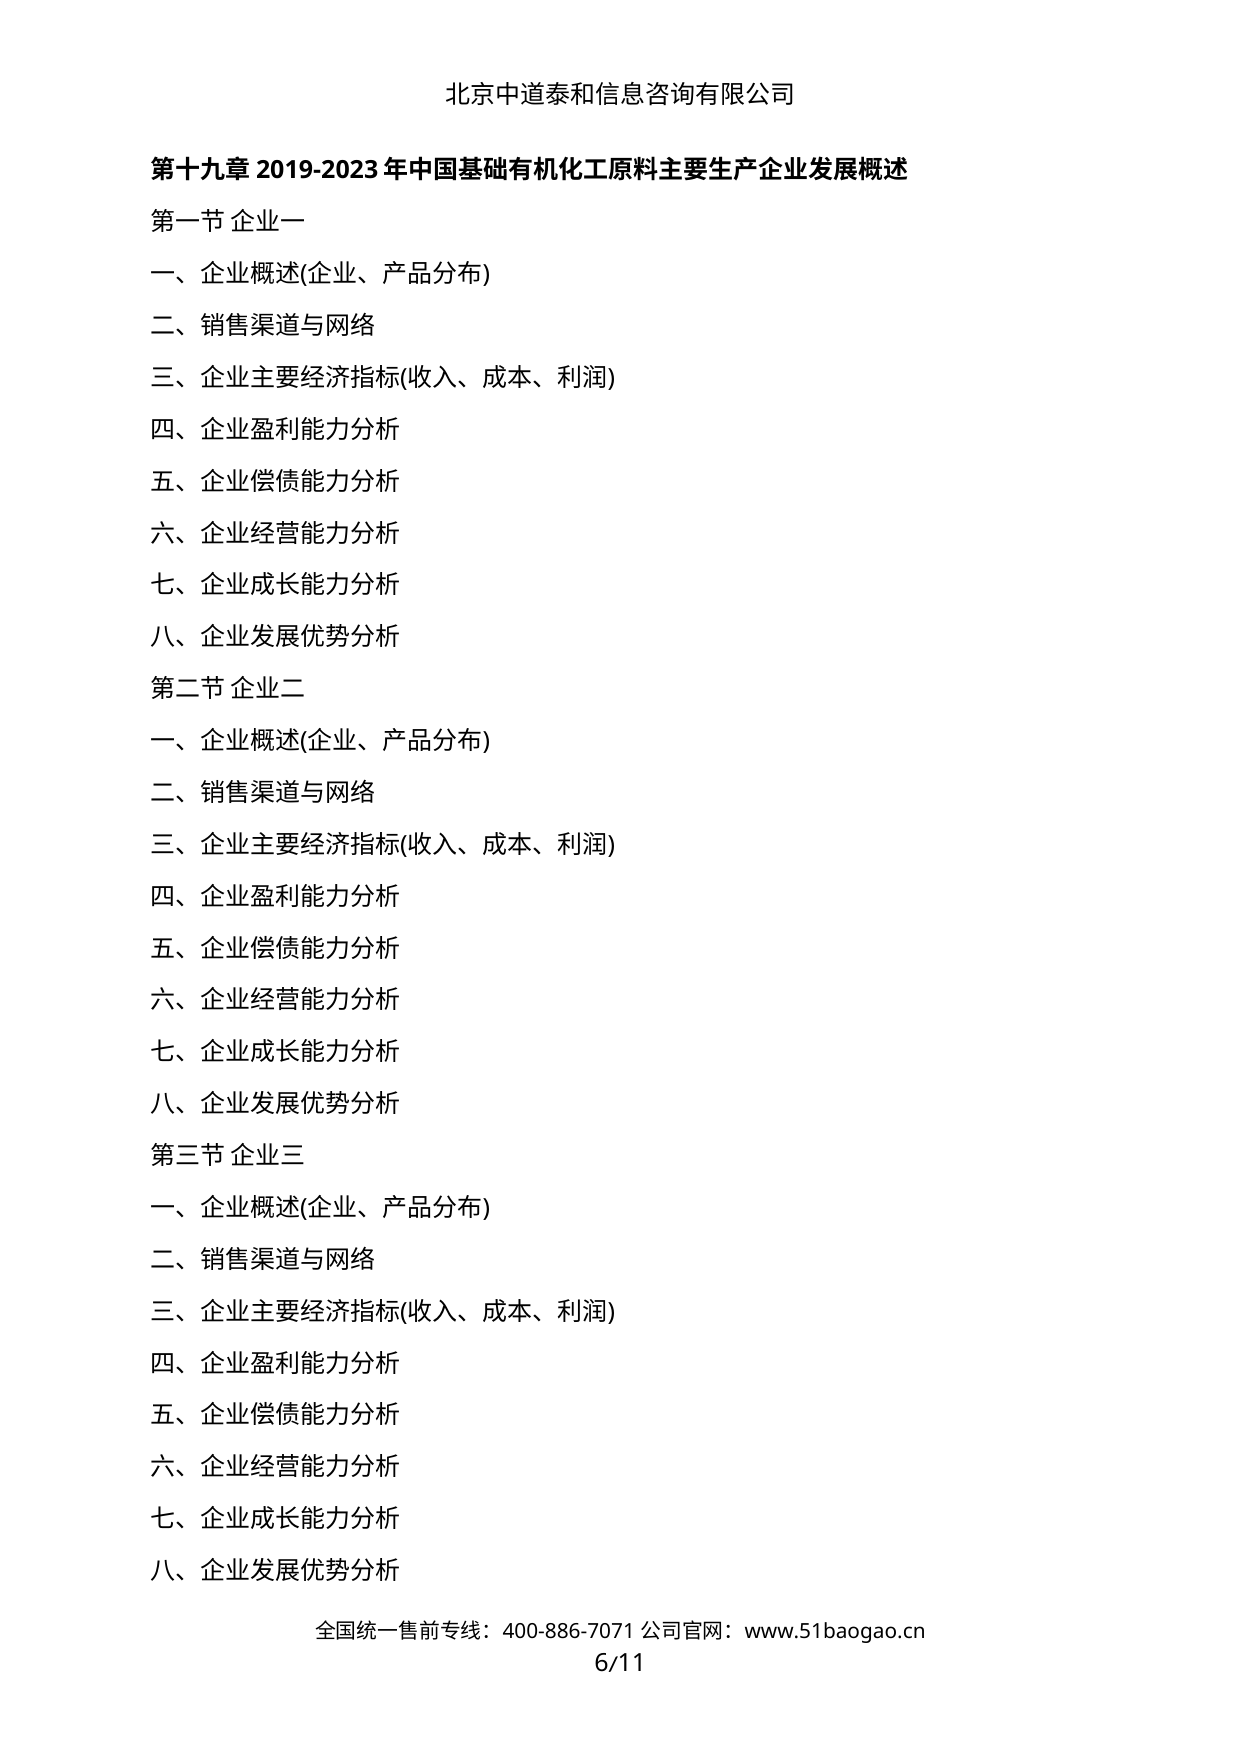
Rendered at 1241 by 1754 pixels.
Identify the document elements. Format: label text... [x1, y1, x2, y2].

text 七、企业成长能力分析 [150, 1032, 1090, 1068]
text 五、企业偿债能力分析 [150, 1395, 1090, 1431]
text 八、企业发展优势分析 [150, 1551, 1090, 1587]
text 二、销售渠道与网络 [150, 772, 1090, 809]
text 五、企业偿债能力分析 [150, 461, 1090, 497]
text 四、企业盈利能力分析 [150, 876, 1090, 912]
text 第二节 企业二 [150, 669, 1090, 705]
text 二、销售渠道与网络 [150, 1239, 1090, 1276]
text 八、企业发展优势分析 [150, 617, 1090, 653]
text 四、企业盈利能力分析 [150, 1343, 1090, 1379]
text 二、销售渠道与网络 [150, 306, 1090, 342]
text 四、企业盈利能力分析 [150, 409, 1090, 446]
text 三、企业主要经济指标(收入、成本、利润) [150, 1291, 1090, 1327]
text 六、企业经营能力分析 [150, 513, 1090, 549]
text 七、企业成长能力分析 [150, 1499, 1090, 1535]
text 六、企业经营能力分析 [150, 1447, 1090, 1483]
text 第一节 企业一 [150, 202, 1090, 238]
text 第三节 企业三 [150, 1136, 1090, 1172]
text 第十九章 2019-2023年中国基础有机化工原料主要生产企业发展概述 [150, 150, 1090, 186]
text 八、企业发展优势分析 [150, 1084, 1090, 1120]
text 一、企业概述(企业、产品分布) [150, 721, 1090, 757]
text 一、企业概述(企业、产品分布) [150, 1187, 1090, 1224]
text 三、企业主要经济指标(收入、成本、利润) [150, 824, 1090, 861]
text 七、企业成长能力分析 [150, 565, 1090, 601]
text 一、企业概述(企业、产品分布) [150, 254, 1090, 290]
text 五、企业偿债能力分析 [150, 928, 1090, 964]
text 三、企业主要经济指标(收入、成本、利润) [150, 357, 1090, 394]
text 六、企业经营能力分析 [150, 980, 1090, 1016]
